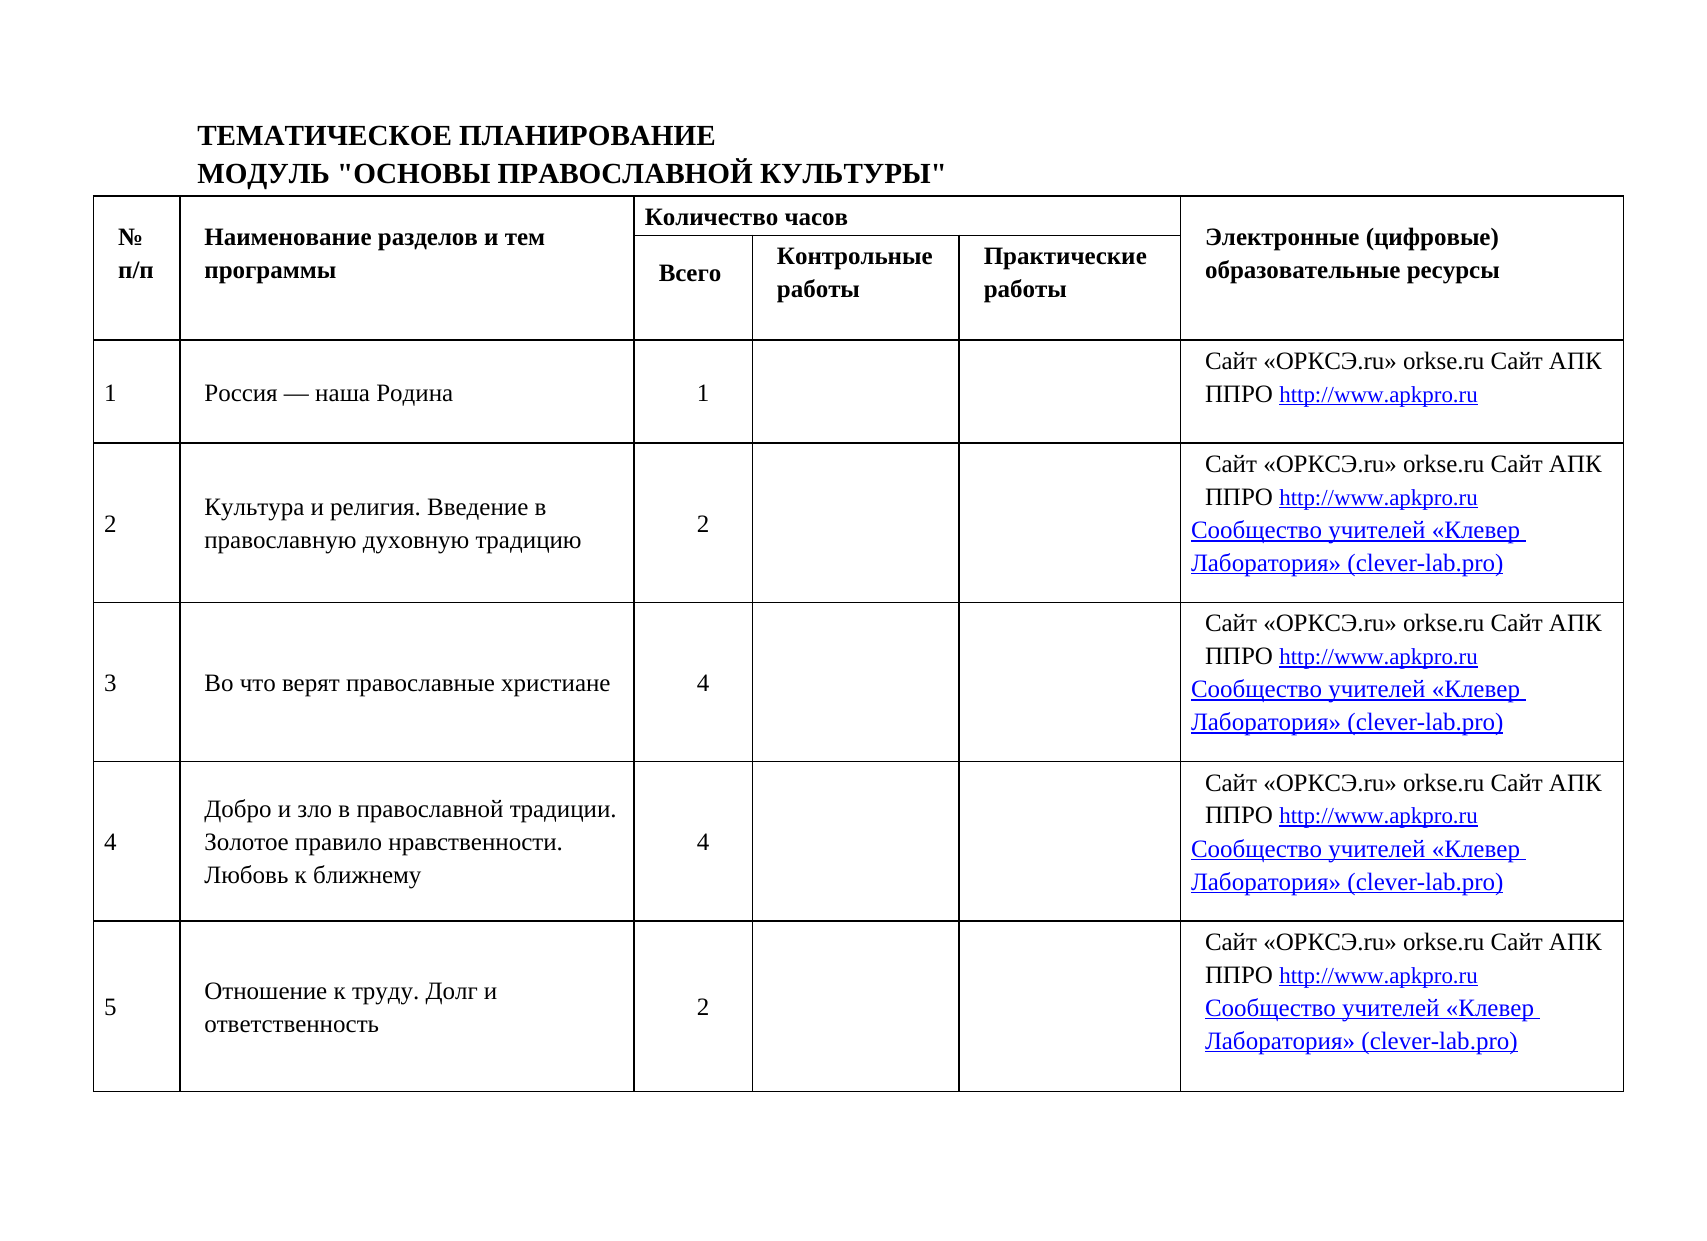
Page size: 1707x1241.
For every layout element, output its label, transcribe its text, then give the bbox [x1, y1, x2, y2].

table_cell [960, 922, 1180, 1091]
table_cell 2 [635, 922, 752, 1091]
table_cell [753, 603, 958, 761]
table_cell [960, 341, 1180, 442]
table_cell [753, 922, 958, 1091]
table_cell 4 [635, 762, 752, 920]
table_header Электронные (цифровые) образовательные ресурсы [1181, 197, 1623, 339]
table_cell Сайт «ОРКСЭ.ru» orkse.ru Сайт АПК ППРО http://www.apkpro.ru Сообщество учителей «Клевер Лаборатория» (clever-lab.pro) [1181, 762, 1623, 920]
table_cell [960, 762, 1180, 920]
table_cell [753, 762, 958, 920]
table_header Наименование разделов и тем программы [181, 197, 633, 339]
table_cell Сайт «ОРКСЭ.ru» orkse.ru Сайт АПК ППРО http://www.apkpro.ru [1181, 341, 1623, 442]
table_cell [753, 341, 958, 442]
table_cell Всего [635, 236, 752, 339]
table_cell Россия — наша Родина [181, 341, 633, 442]
table_header Количество часов [635, 197, 1180, 234]
text МОДУЛЬ "ОСНОВЫ ПРАВОСЛАВНОЙ КУЛЬТУРЫ" [190, 157, 1618, 190]
table_cell 1 [635, 341, 752, 442]
table_cell Добро и зло в православной традиции. Золотое правило нравственности. Любовь к ближнему [181, 762, 633, 920]
table_cell [753, 444, 958, 602]
text ТЕМАТИЧЕСКОЕ ПЛАНИРОВАНИЕ [190, 118, 1618, 152]
table_cell 2 [94, 444, 179, 602]
table_cell 3 [94, 603, 179, 761]
table_cell 4 [94, 762, 179, 920]
table_cell 4 [635, 603, 752, 761]
table_cell Контрольные работы [753, 236, 958, 339]
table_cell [1181, 922, 1623, 1091]
table_header № п/п [94, 197, 179, 339]
table_cell [960, 603, 1180, 761]
table_cell 2 [635, 444, 752, 602]
table_cell Практические работы [960, 236, 1180, 339]
table_cell Сайт «ОРКСЭ.ru» orkse.ru Сайт АПК ППРО http://www.apkpro.ru Сообщество учителей «Клевер Лаборатория» (clever-lab.pro) [1181, 444, 1623, 602]
table_cell 1 [94, 341, 179, 442]
table_cell Сайт «ОРКСЭ.ru» orkse.ru Сайт АПК ППРО http://www.apkpro.ru Сообщество учителей «Клевер Лаборатория» (clever-lab.pro) [1181, 603, 1623, 761]
table_cell Культура и религия. Введение в православную духовную традицию [181, 444, 633, 602]
table_cell Отношение к труду. Долг и ответственность [181, 922, 633, 1091]
table_cell Во что верят православные христиане [181, 603, 633, 761]
table_cell [960, 444, 1180, 602]
table_cell 5 [94, 922, 179, 1091]
